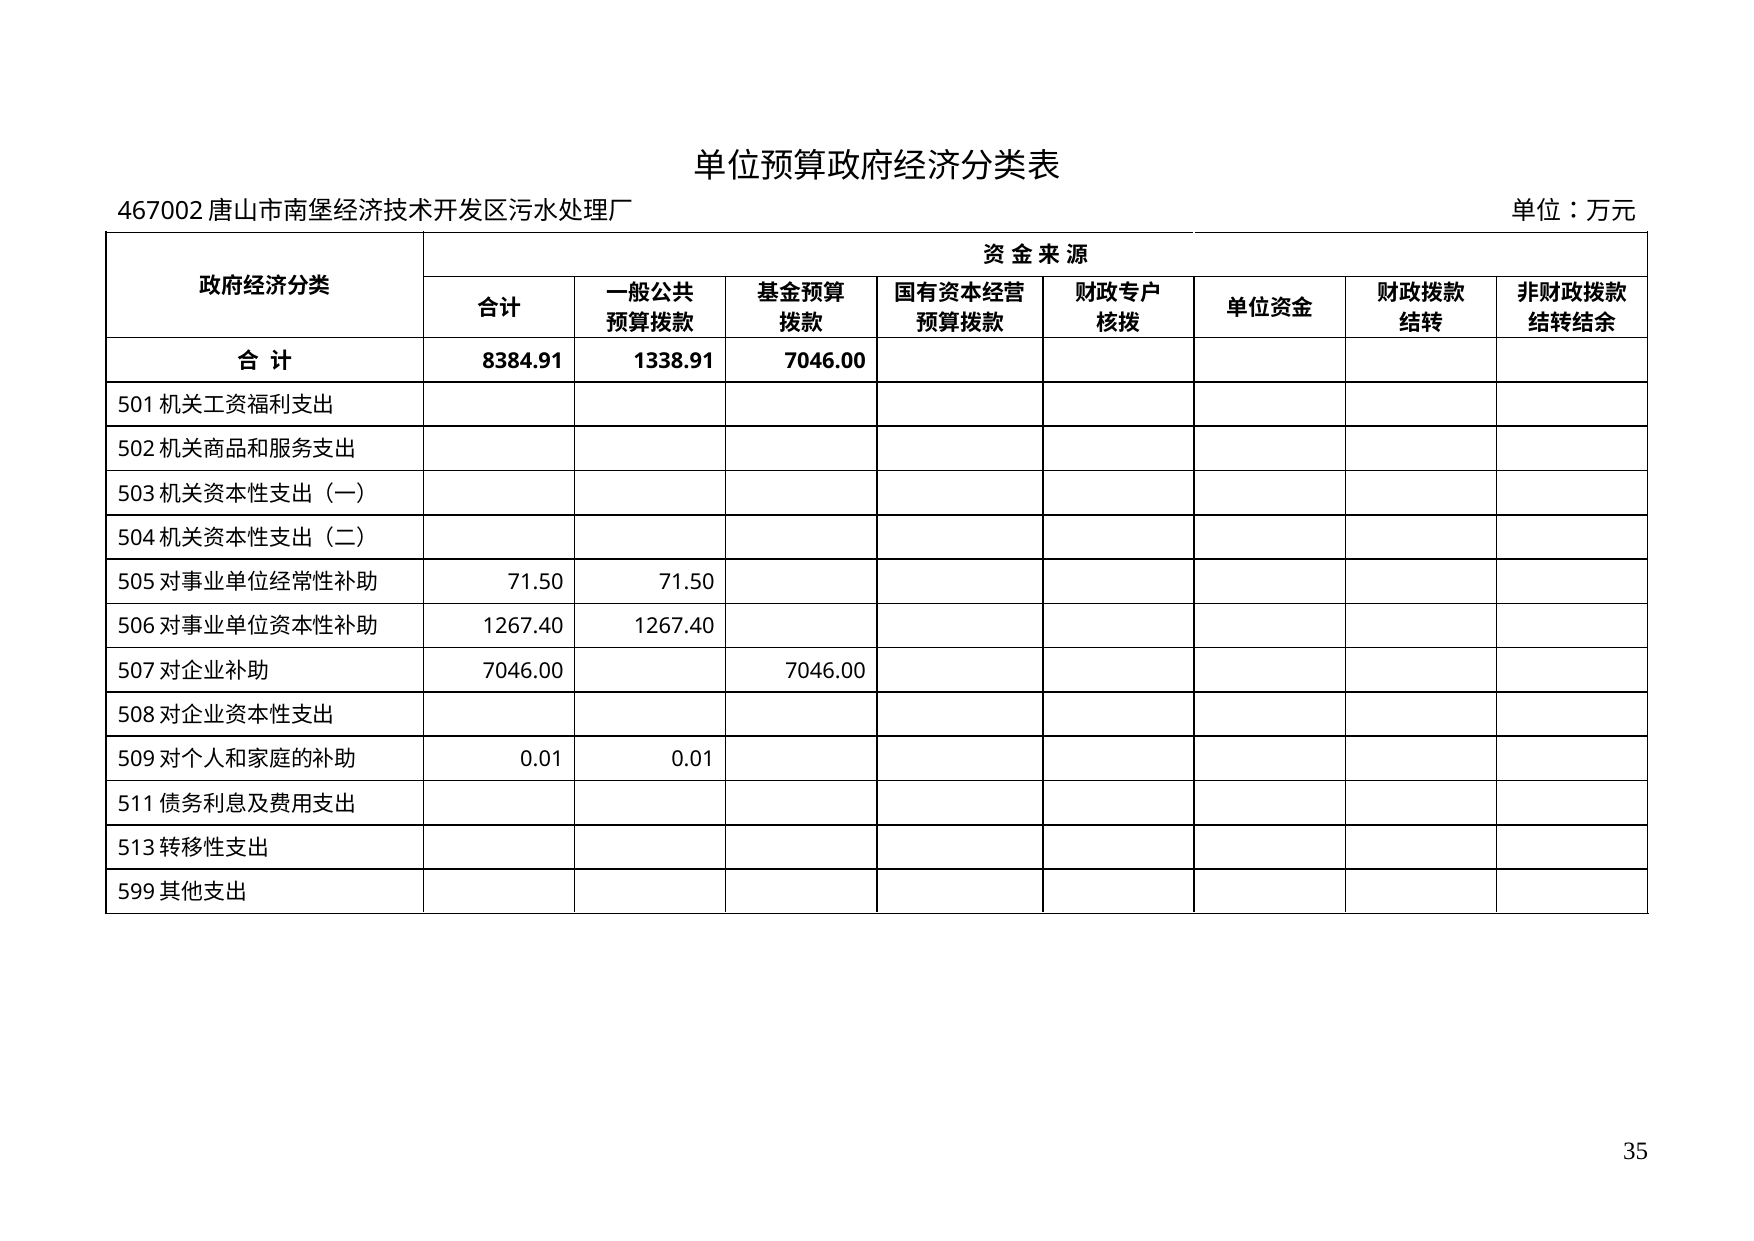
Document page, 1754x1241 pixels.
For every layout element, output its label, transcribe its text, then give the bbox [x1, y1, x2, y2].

table_cell [1044, 471, 1193, 514]
table_cell [1044, 870, 1193, 912]
table_cell [1044, 737, 1193, 779]
table_cell [424, 516, 574, 558]
table_cell [878, 781, 1042, 824]
table_cell [1497, 826, 1647, 868]
table_cell [726, 781, 876, 824]
table_cell [1195, 781, 1345, 824]
table_cell [1195, 383, 1345, 425]
table_cell [1195, 648, 1345, 691]
table_cell [1346, 471, 1496, 514]
table_cell [1497, 693, 1647, 735]
table_cell [575, 648, 725, 691]
table_cell 1267.40 [575, 604, 725, 647]
table_header 单位：万元 [1195, 189, 1647, 231]
table_cell 503机关资本性支出（一） [107, 471, 423, 514]
table_cell 8384.91 [424, 338, 574, 381]
table_cell 财政拨款 结转 [1346, 277, 1496, 337]
table_cell 国有资本经营 预算拨款 [878, 277, 1042, 337]
table_cell 7046.00 [726, 338, 876, 381]
table_cell [1044, 560, 1193, 602]
text 单位预算政府经济分类表 [106, 142, 1648, 187]
table_cell [878, 826, 1042, 868]
table_cell [1044, 604, 1193, 647]
table_cell 511债务利息及费用支出 [107, 781, 423, 824]
table_cell [1346, 427, 1496, 470]
table_cell [575, 693, 725, 735]
table_cell [424, 693, 574, 735]
table_cell [726, 516, 876, 558]
table_cell [878, 560, 1042, 602]
table_cell 505对事业单位经常性补助 [107, 560, 423, 602]
table_cell [1497, 560, 1647, 602]
table_cell [726, 693, 876, 735]
table_cell [575, 516, 725, 558]
table_header 467002唐山市南堡经济技术开发区污水处理厂 [107, 189, 1193, 231]
table_cell 非财政拨款 结转结余 [1497, 277, 1647, 337]
table_cell 合计 [424, 277, 574, 337]
table_cell [1497, 383, 1647, 425]
table_cell [1195, 516, 1345, 558]
table_cell [878, 737, 1042, 779]
table_cell [1044, 427, 1193, 470]
table_cell 599其他支出 [107, 870, 423, 912]
table_cell [424, 383, 574, 425]
table_cell [575, 870, 725, 912]
table_cell [1346, 826, 1496, 868]
table_cell [1497, 516, 1647, 558]
table_cell [726, 870, 876, 912]
table_cell [1346, 383, 1496, 425]
table_cell [1044, 516, 1193, 558]
table_cell [1195, 826, 1345, 868]
table_cell 508对企业资本性支出 [107, 693, 423, 735]
table_cell 基金预算 拨款 [726, 277, 876, 337]
table_cell [1346, 338, 1496, 381]
table_cell [424, 471, 574, 514]
table_cell [726, 383, 876, 425]
table_cell [575, 826, 725, 868]
table_cell [878, 648, 1042, 691]
table_cell [1497, 737, 1647, 779]
table_cell [575, 781, 725, 824]
table_cell [1346, 648, 1496, 691]
table_cell [1044, 383, 1193, 425]
table_cell [1497, 471, 1647, 514]
table_cell 71.50 [575, 560, 725, 602]
table_cell [1497, 427, 1647, 470]
table_cell [575, 471, 725, 514]
table_cell 502机关商品和服务支出 [107, 427, 423, 470]
table_cell [878, 693, 1042, 735]
table_cell 合 计 [107, 338, 423, 381]
table_cell [726, 604, 876, 647]
table_cell [1195, 471, 1345, 514]
table_cell [1195, 338, 1345, 381]
table_cell [878, 471, 1042, 514]
table_cell [424, 781, 574, 824]
table_cell [1195, 427, 1345, 470]
table_cell 政府经济分类 [107, 233, 423, 337]
table_cell 7046.00 [424, 648, 574, 691]
table_cell 7046.00 [726, 648, 876, 691]
table_cell [1497, 338, 1647, 381]
table_cell 1338.91 [575, 338, 725, 381]
table_cell [1195, 560, 1345, 602]
table_cell 513转移性支出 [107, 826, 423, 868]
table_cell 504机关资本性支出（二） [107, 516, 423, 558]
table_cell 资 金 来 源 [424, 233, 1647, 276]
table_cell [1195, 870, 1345, 912]
table_cell 单位资金 [1195, 277, 1345, 337]
table_cell [1044, 338, 1193, 381]
table_cell [878, 516, 1042, 558]
table_cell 一般公共 预算拨款 [575, 277, 725, 337]
table_cell 0.01 [575, 737, 725, 779]
table_cell [878, 604, 1042, 647]
table_cell [878, 338, 1042, 381]
table_cell 财政专户 核拨 [1044, 277, 1193, 337]
table_cell [575, 427, 725, 470]
table_cell [878, 870, 1042, 912]
table_cell [1044, 648, 1193, 691]
table_cell 507对企业补助 [107, 648, 423, 691]
table_cell [424, 427, 574, 470]
table_cell [1346, 516, 1496, 558]
table_cell [726, 826, 876, 868]
table_cell [1346, 870, 1496, 912]
table_cell 501机关工资福利支出 [107, 383, 423, 425]
table_cell [726, 737, 876, 779]
table_cell [1044, 781, 1193, 824]
table_cell 71.50 [424, 560, 574, 602]
table_cell 0.01 [424, 737, 574, 779]
table_cell [726, 427, 876, 470]
table_cell [726, 560, 876, 602]
table_cell [1497, 604, 1647, 647]
table_cell [726, 471, 876, 514]
table_cell [424, 870, 574, 912]
table_cell 506对事业单位资本性补助 [107, 604, 423, 647]
table_cell [1346, 560, 1496, 602]
table_cell [1346, 693, 1496, 735]
table_cell [575, 383, 725, 425]
table_cell [878, 427, 1042, 470]
table_cell [1497, 870, 1647, 912]
table_cell 509对个人和家庭的补助 [107, 737, 423, 779]
table_cell [1195, 604, 1345, 647]
table_cell [424, 826, 574, 868]
table_cell [1497, 648, 1647, 691]
table_cell [1195, 693, 1345, 735]
table_cell [1044, 826, 1193, 868]
table_cell [878, 383, 1042, 425]
table_cell [1044, 693, 1193, 735]
table_cell 1267.40 [424, 604, 574, 647]
table_cell [1346, 781, 1496, 824]
table_cell [1346, 737, 1496, 779]
table_cell [1195, 737, 1345, 779]
table_cell [1346, 604, 1496, 647]
table_cell [1497, 781, 1647, 824]
